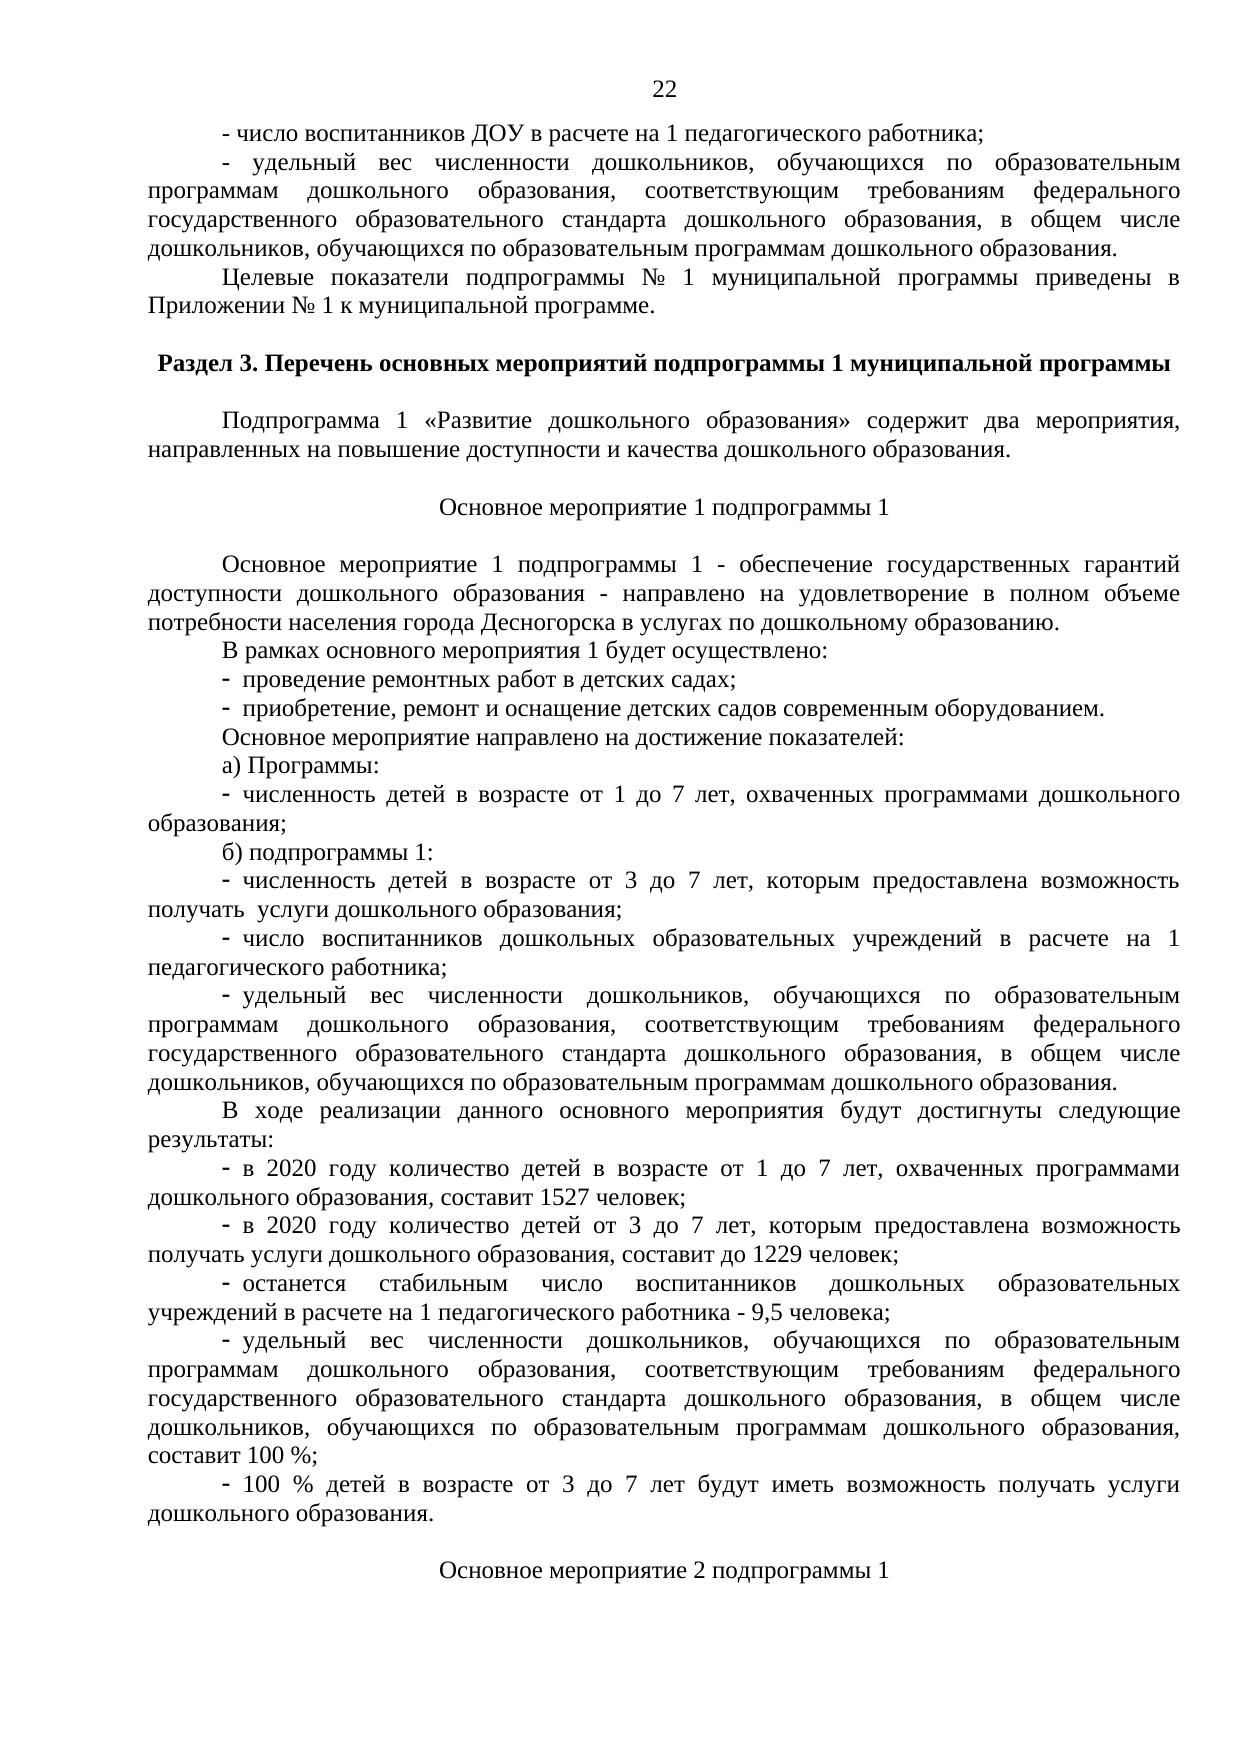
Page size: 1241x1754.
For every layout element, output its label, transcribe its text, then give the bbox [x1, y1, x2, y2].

list удельный вес численности дошкольников, обучающихся по образовательным программам дошкольного образования, соответствующим требованиям федерального государственного образовательного стандарта дошкольного образования, в общем числе дошкольников, обучающихся по образовательным программам дошкольного образования. [148, 981, 1181, 1096]
text Основное мероприятие 1 подпрограммы 1 - обеспечение государственных гарантий доступности дошкольного образования - направлено на удовлетворение в полном объеме потребности населения города Десногорска в услугах по дошкольному образованию. [148, 549, 1181, 636]
list в 2020 году количество детей в возрасте от 1 до 7 лет, охваченных программами дошкольного образования, составит 1527 человек; [148, 1153, 1181, 1211]
text Основное мероприятие направлено на достижение показателей: [148, 722, 1181, 751]
text В ходе реализации данного основного мероприятия будут достигнуты следующие результаты: [148, 1096, 1181, 1153]
text б) подпрограммы 1: [148, 837, 1181, 866]
list 100 % детей в возрасте от 3 до 7 лет будут иметь возможность получать услуги дошкольного образования. [148, 1469, 1181, 1527]
text Подпрограмма 1 «Развитие дошкольного образования» содержит два мероприятия, направленных на повышение доступности и качества дошкольного образования. [148, 406, 1181, 463]
list приобретение, ремонт и оснащение детских садов современным оборудованием. [148, 693, 1181, 722]
text а) Программы: [148, 751, 1181, 779]
text - число воспитанников ДОУ в расчете на 1 педагогического работника; [148, 118, 1181, 147]
list число воспитанников дошкольных образовательных учреждений в расчете на 1 педагогического работника; [148, 923, 1181, 981]
list проведение ремонтных работ в детских садах; [148, 664, 1181, 693]
list в 2020 году количество детей от 3 до 7 лет, которым предоставлена возможность получать услуги дошкольного образования, составит до 1229 человек; [148, 1211, 1181, 1268]
text Целевые показатели подпрограммы № 1 муниципальной программы приведены в Приложении № 1 к муниципальной программе. [148, 262, 1181, 319]
list удельный вес численности дошкольников, обучающихся по образовательным программам дошкольного образования, соответствующим требованиям федерального государственного образовательного стандарта дошкольного образования, в общем числе дошкольников, обучающихся по образовательным программам дошкольного образования, составит 100 %; [148, 1326, 1181, 1469]
text В рамках основного мероприятия 1 будет осуществлено: [148, 636, 1181, 664]
text Раздел 3. Перечень основных мероприятий подпрограммы 1 муниципальной программы [148, 348, 1181, 377]
list численность детей в возрасте от 3 до 7 лет, которым предоставлена возможность получать услуги дошкольного образования; [148, 866, 1181, 923]
list останется стабильным число воспитанников дошкольных образовательных учреждений в расчете на 1 педагогического работника - 9,5 человека; [148, 1268, 1181, 1326]
text - удельный вес численности дошкольников, обучающихся по образовательным программам дошкольного образования, соответствующим требованиям федерального государственного образовательного стандарта дошкольного образования, в общем числе дошкольников, обучающихся по образовательным программам дошкольного образования. [148, 147, 1181, 262]
text Основное мероприятие 1 подпрограммы 1 [148, 492, 1181, 521]
text Основное мероприятие 2 подпрограммы 1 [148, 1556, 1181, 1584]
list численность детей в возрасте от 1 до 7 лет, охваченных программами дошкольного образования; [148, 779, 1181, 837]
